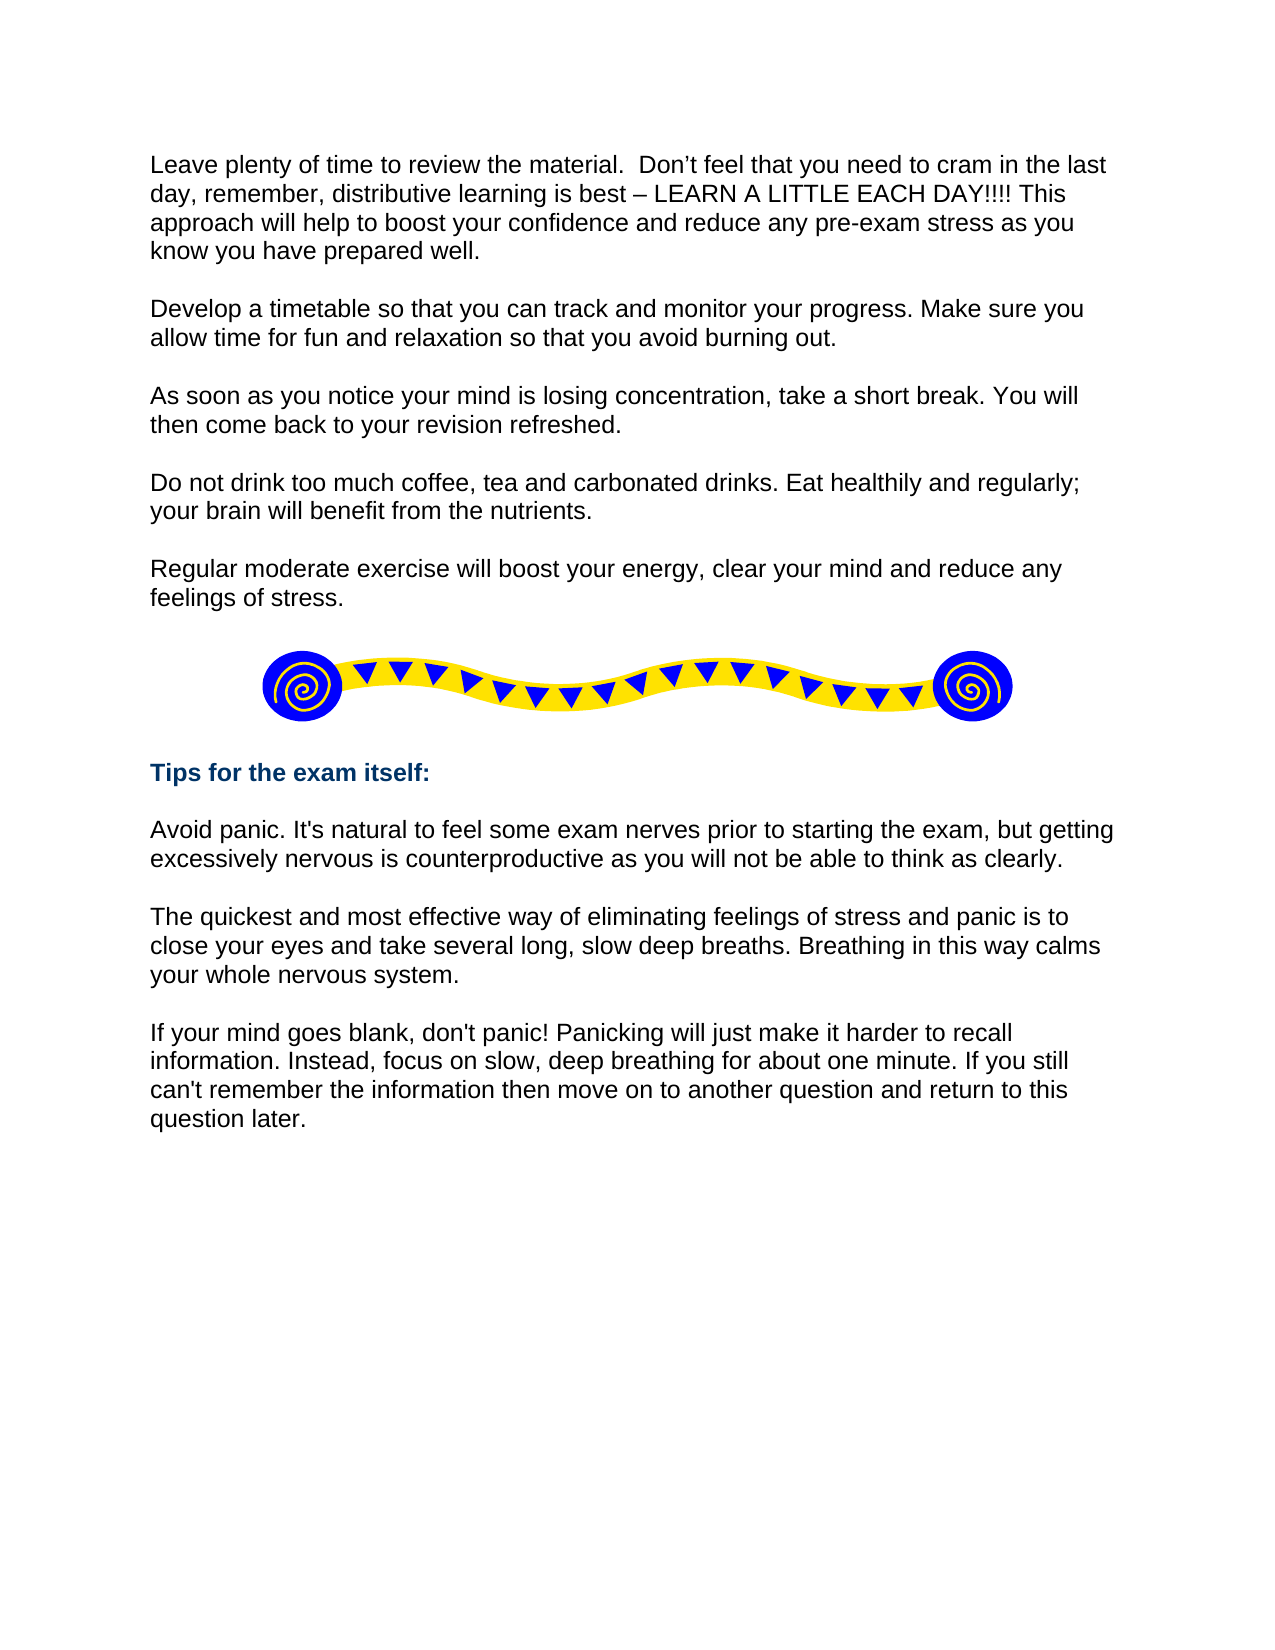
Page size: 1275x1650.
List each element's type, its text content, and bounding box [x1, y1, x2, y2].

text If your mind goes blank, don't panic! Panicking will just make it harder to recall information. Instead, focus on slow, deep breathing for about one minute. If you still can't remember the information then move on to another question and return to this question later. [150, 1017, 1125, 1132]
text The quickest and most effective way of eliminating feelings of stress and panic is to close your eyes and take several long, slow deep breaths. Breathing in this way calms your whole nervous system. [150, 902, 1125, 988]
text As soon as you notice your mind is losing concentration, take a short break. You will then come back to your revision refreshed. [150, 381, 1125, 438]
text Do not drink too much coffee, tea and carbonated drinks. Eat healthily and regularly; your brain will benefit from the nutrients. [150, 467, 1125, 525]
text Leave plenty of time to review the material. Don’t feel that you need to cram in the last day, remember, distributive learning is best – LEARN A LITTLE EACH DAY!!!! This approach will help to boost your confidence and reduce any pre-exam stress as you know you have prepared well. [150, 150, 1125, 265]
text Develop a timetable so that you can track and monitor your progress. Make sure you allow time for fun and relaxation so that you avoid burning out. [150, 294, 1125, 352]
text Tips for the exam itself: [150, 757, 1125, 786]
text Avoid panic. It's natural to feel some exam nerves prior to starting the exam, but getting excessively nervous is counterproductive as you will not be able to think as clearly. [150, 815, 1125, 873]
text Regular moderate exercise will boost your energy, clear your mind and reduce any feelings of stress. [150, 554, 1125, 612]
